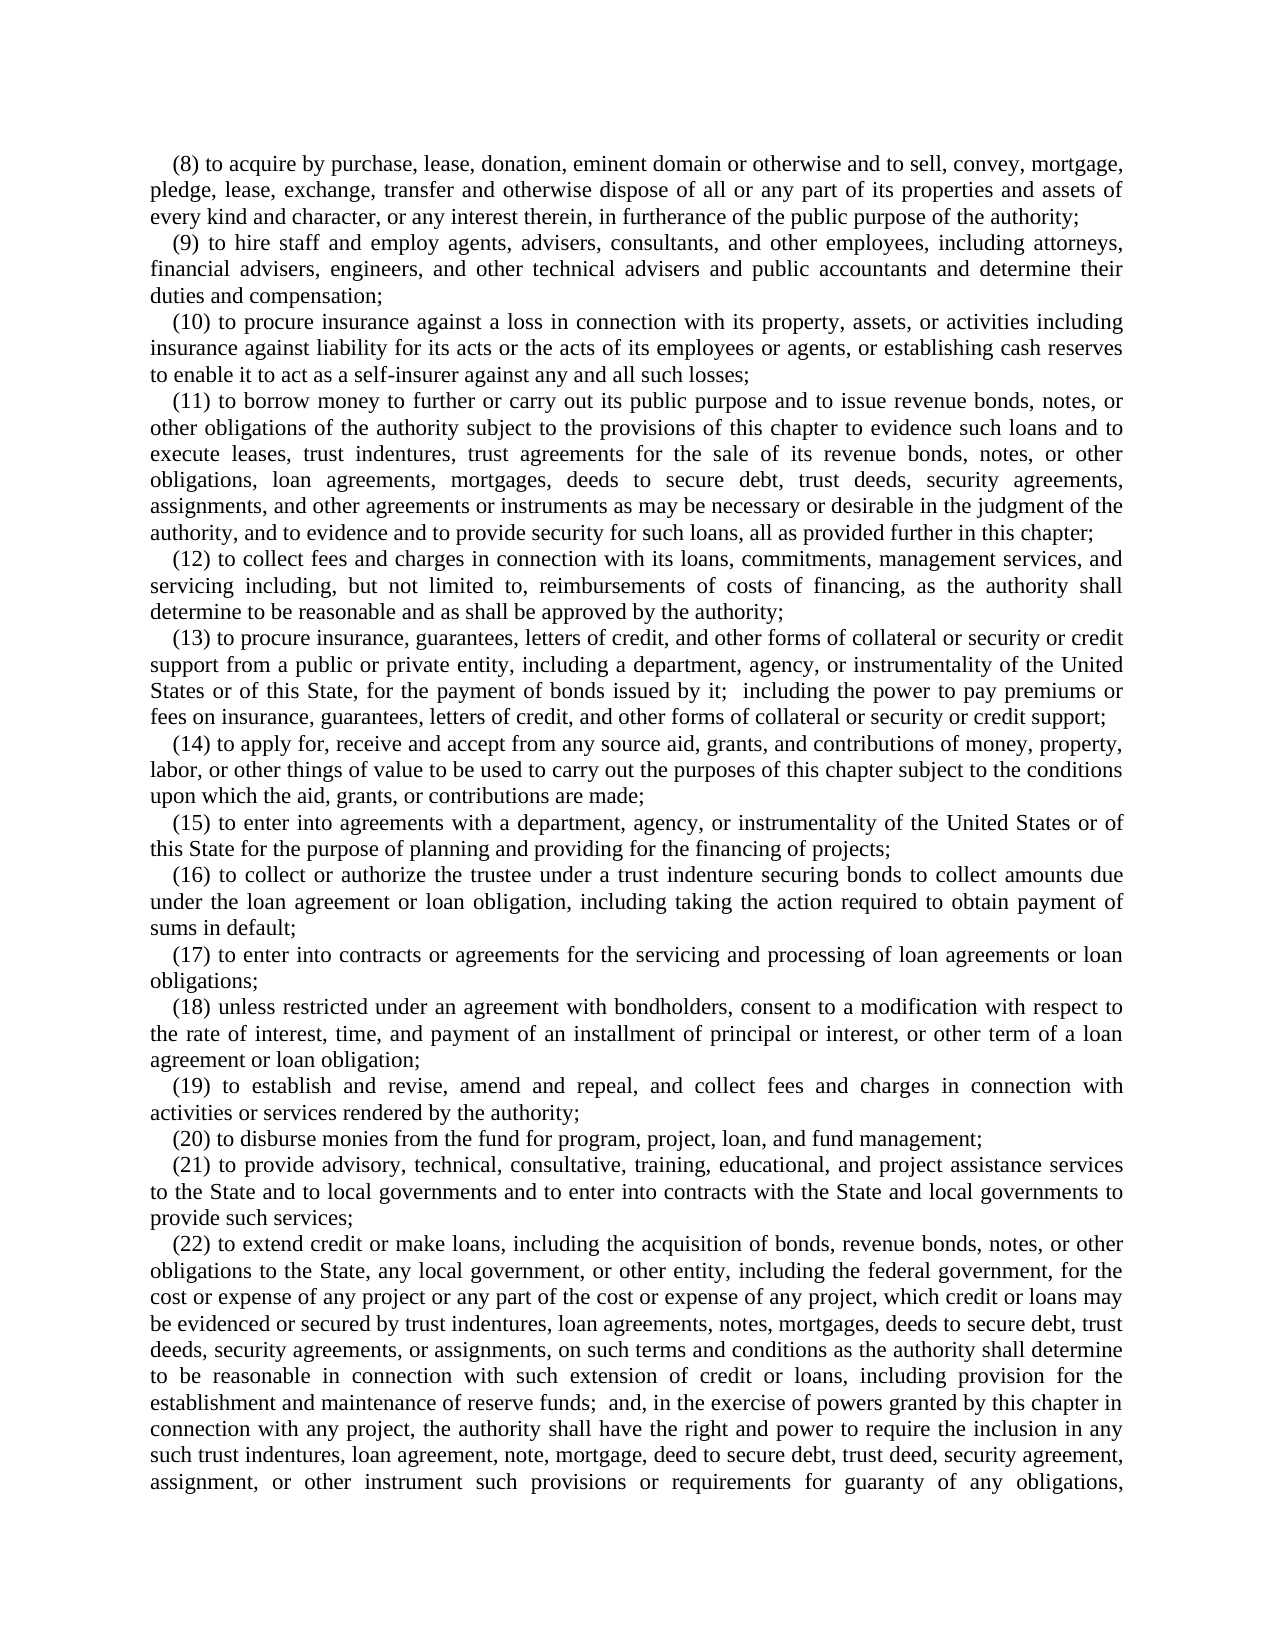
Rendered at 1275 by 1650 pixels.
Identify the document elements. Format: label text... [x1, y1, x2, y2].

text (12) to collect fees and charges in connection with its loans, commitments, management services, and servicing including, but not limited to, reimbursements of costs of financing, as the authority shall determine to be reasonable and as shall be approved by the authority; [150, 545, 1125, 624]
text (13) to procure insurance, guarantees, letters of credit, and other forms of collateral or security or credit support from a public or private entity, including a department, agency, or instrumentality of the United States or of this State, for the payment of bonds issued by it; including the power to pay premiums or fees on insurance, guarantees, letters of credit, and other forms of collateral or security or credit support; [150, 624, 1125, 730]
text (14) to apply for, receive and accept from any source aid, grants, and contributions of money, property, labor, or other things of value to be used to carry out the purposes of this chapter subject to the conditions upon which the aid, grants, or contributions are made; [150, 730, 1125, 809]
text (19) to establish and revise, amend and repeal, and collect fees and charges in connection with activities or services rendered by the authority; [150, 1072, 1125, 1125]
text (21) to provide advisory, technical, consultative, training, educational, and project assistance services to the State and to local governments and to enter into contracts with the State and local governments to provide such services; [150, 1151, 1125, 1231]
text (16) to collect or authorize the trustee under a trust indenture securing bonds to collect amounts due under the loan agreement or loan obligation, including taking the action required to obtain payment of sums in default; [150, 862, 1125, 941]
text (9) to hire staff and employ agents, advisers, consultants, and other employees, including attorneys, financial advisers, engineers, and other technical advisers and public accountants and determine their duties and compensation; [150, 229, 1125, 308]
text (10) to procure insurance against a loss in connection with its property, assets, or activities including insurance against liability for its acts or the acts of its employees or agents, or establishing cash reserves to enable it to act as a self-insurer against any and all such losses; [150, 308, 1125, 387]
text (17) to enter into contracts or agreements for the servicing and processing of loan agreements or loan obligations; [150, 941, 1125, 993]
text (18) unless restricted under an agreement with bondholders, consent to a modification with respect to the rate of interest, time, and payment of an installment of principal or interest, or other term of a loan agreement or loan obligation; [150, 993, 1125, 1072]
text (20) to disburse monies from the fund for program, project, loan, and fund management; [150, 1125, 1125, 1151]
text (8) to acquire by purchase, lease, donation, eminent domain or otherwise and to sell, convey, mortgage, pledge, lease, exchange, transfer and otherwise dispose of all or any part of its properties and assets of every kind and character, or any interest therein, in furtherance of the public purpose of the authority; [150, 150, 1125, 229]
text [150, 1231, 1125, 1494]
text (11) to borrow money to further or carry out its public purpose and to issue revenue bonds, notes, or other obligations of the authority subject to the provisions of this chapter to evidence such loans and to execute leases, trust indentures, trust agreements for the sale of its revenue bonds, notes, or other obligations, loan agreements, mortgages, deeds to secure debt, trust deeds, security agreements, assignments, and other agreements or instruments as may be necessary or desirable in the judgment of the authority, and to evidence and to provide security for such loans, all as provided further in this chapter; [150, 387, 1125, 545]
text (15) to enter into agreements with a department, agency, or instrumentality of the United States or of this State for the purpose of planning and providing for the financing of projects; [150, 809, 1125, 862]
